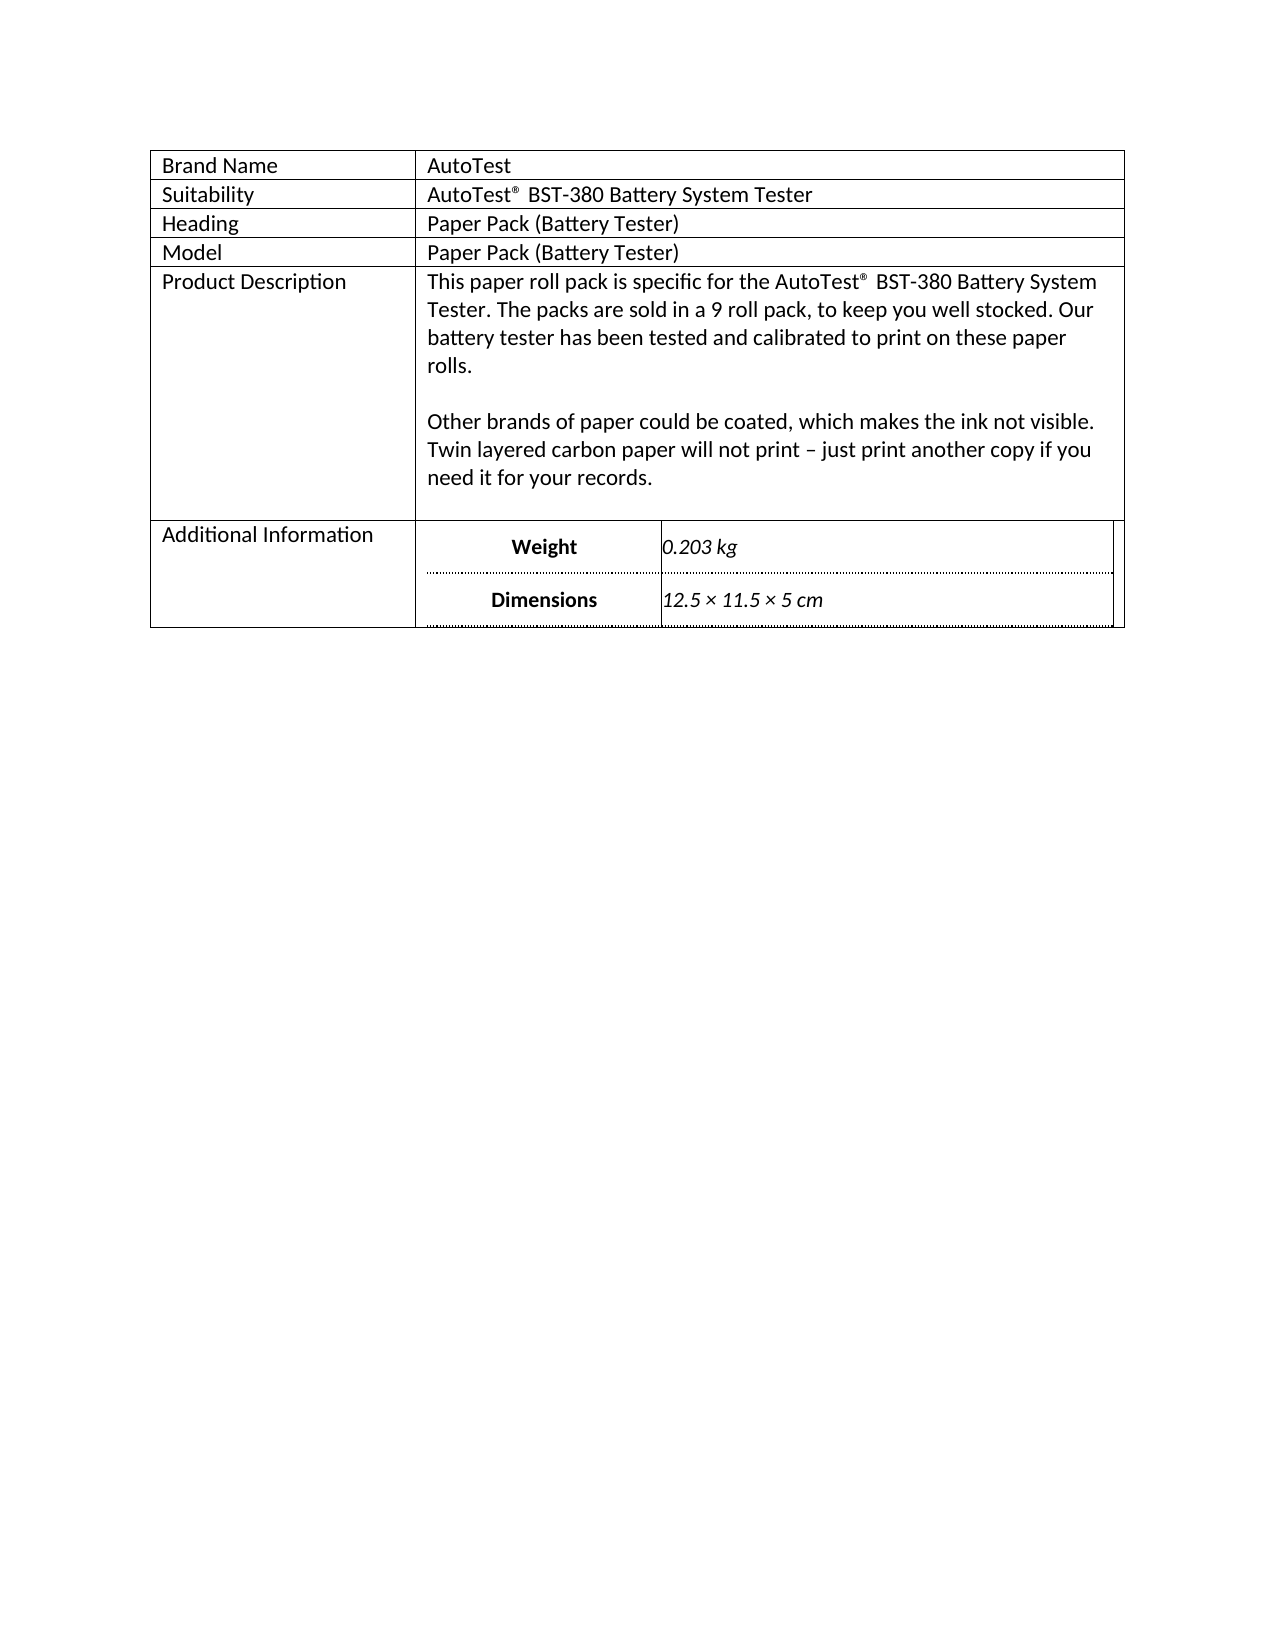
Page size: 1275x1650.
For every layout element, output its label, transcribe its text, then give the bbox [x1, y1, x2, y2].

table_cell AutoTest® BST-380 Battery System Tester [416, 180, 1124, 208]
table_cell Suitability [151, 180, 415, 208]
table_cell Model [151, 238, 415, 266]
table_cell Heading [151, 209, 415, 237]
table_cell [1114, 521, 1124, 627]
table_header Brand Name [151, 151, 415, 179]
table_cell This paper roll pack is specific for the AutoTest® BST-380 Battery System Tester. The packs are sold in a 9 roll pack, to keep you well stocked. Our battery tester has been tested and calibrated to print on these paper rolls. Other brands of paper could be coated, which makes the ink not visible. Twin layered carbon paper will not print – just print another copy if you need it for your records. [416, 267, 1124, 519]
table_cell Paper Pack (Battery Tester) [416, 238, 1124, 266]
table_cell Additional Information [151, 521, 415, 627]
table_header AutoTest [416, 151, 1124, 179]
table_cell [416, 521, 427, 627]
table_cell Product Description [151, 267, 415, 519]
table_cell Paper Pack (Battery Tester) [416, 209, 1124, 237]
